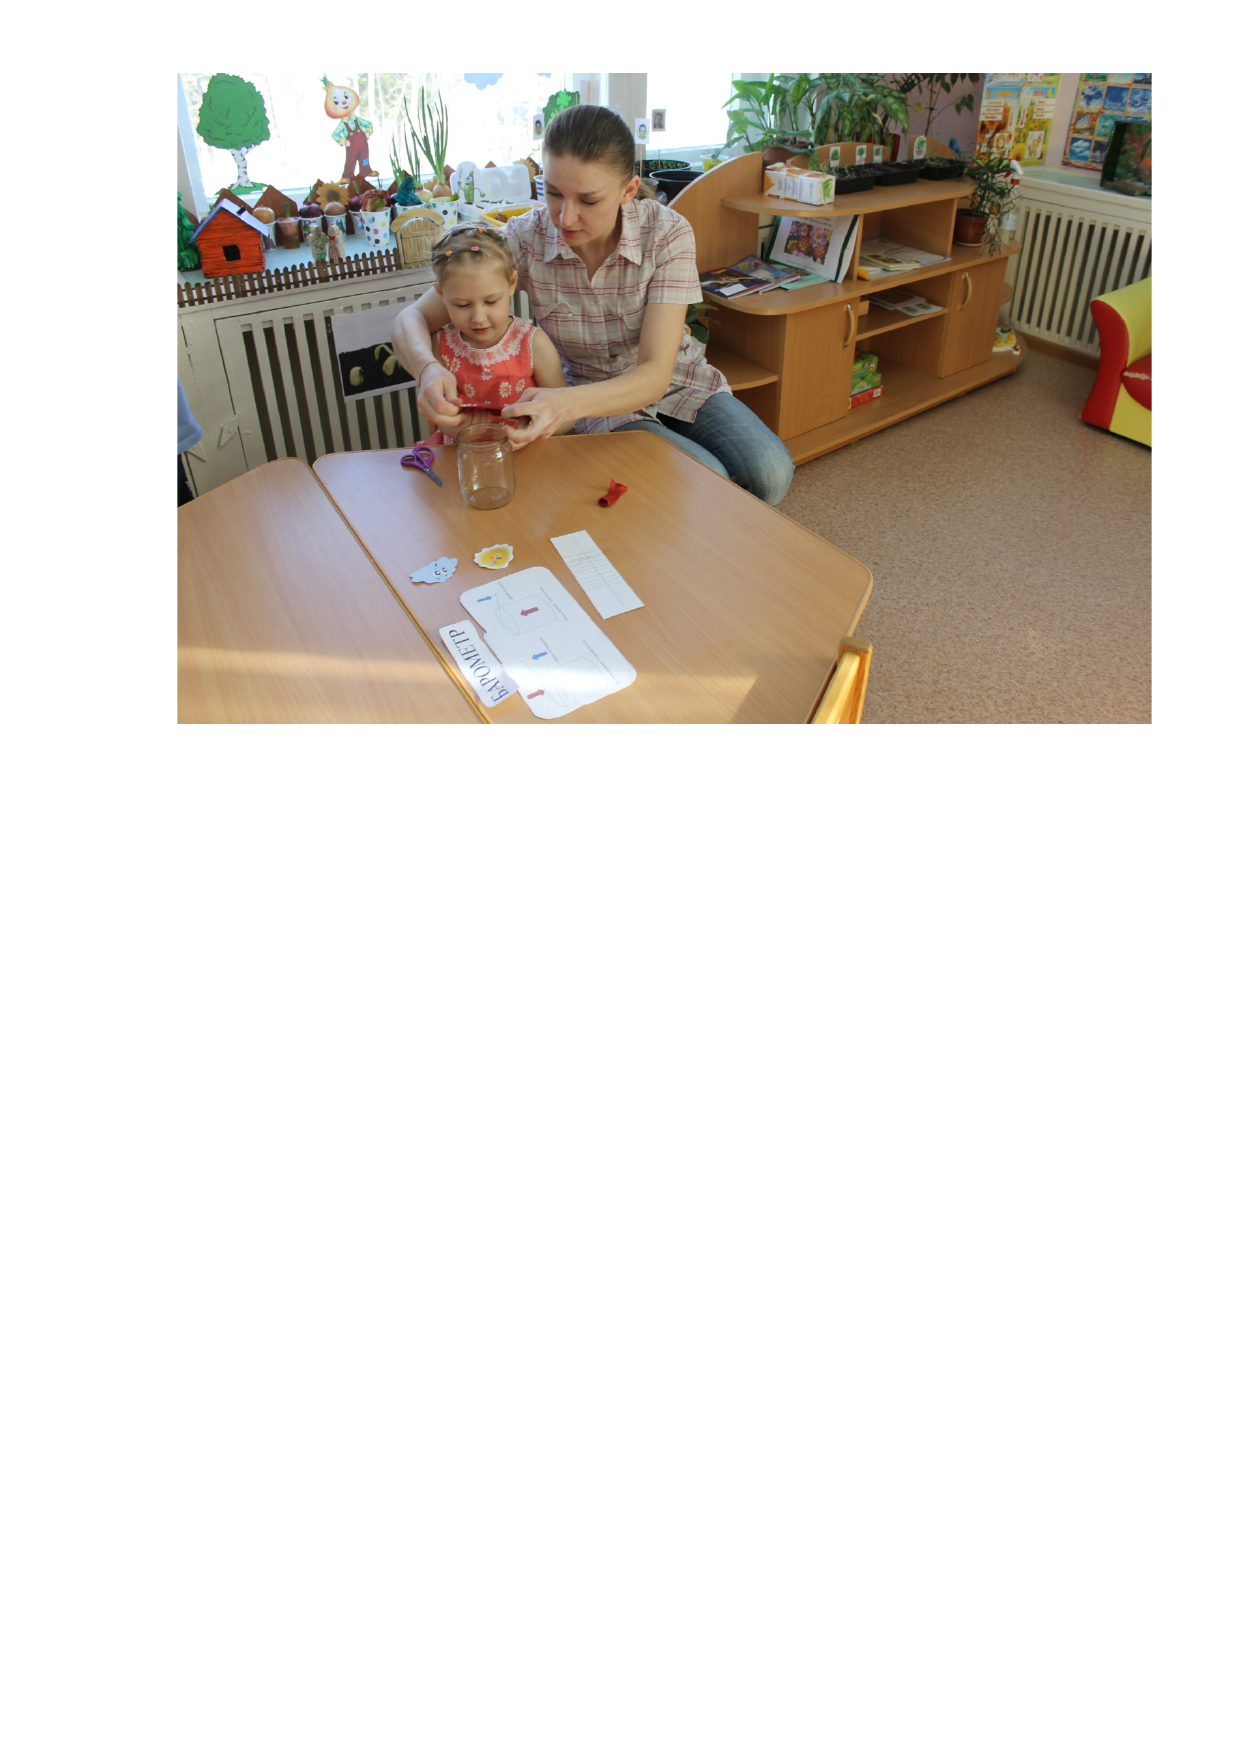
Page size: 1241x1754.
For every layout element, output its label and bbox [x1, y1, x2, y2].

picture [177, 73, 1152, 724]
